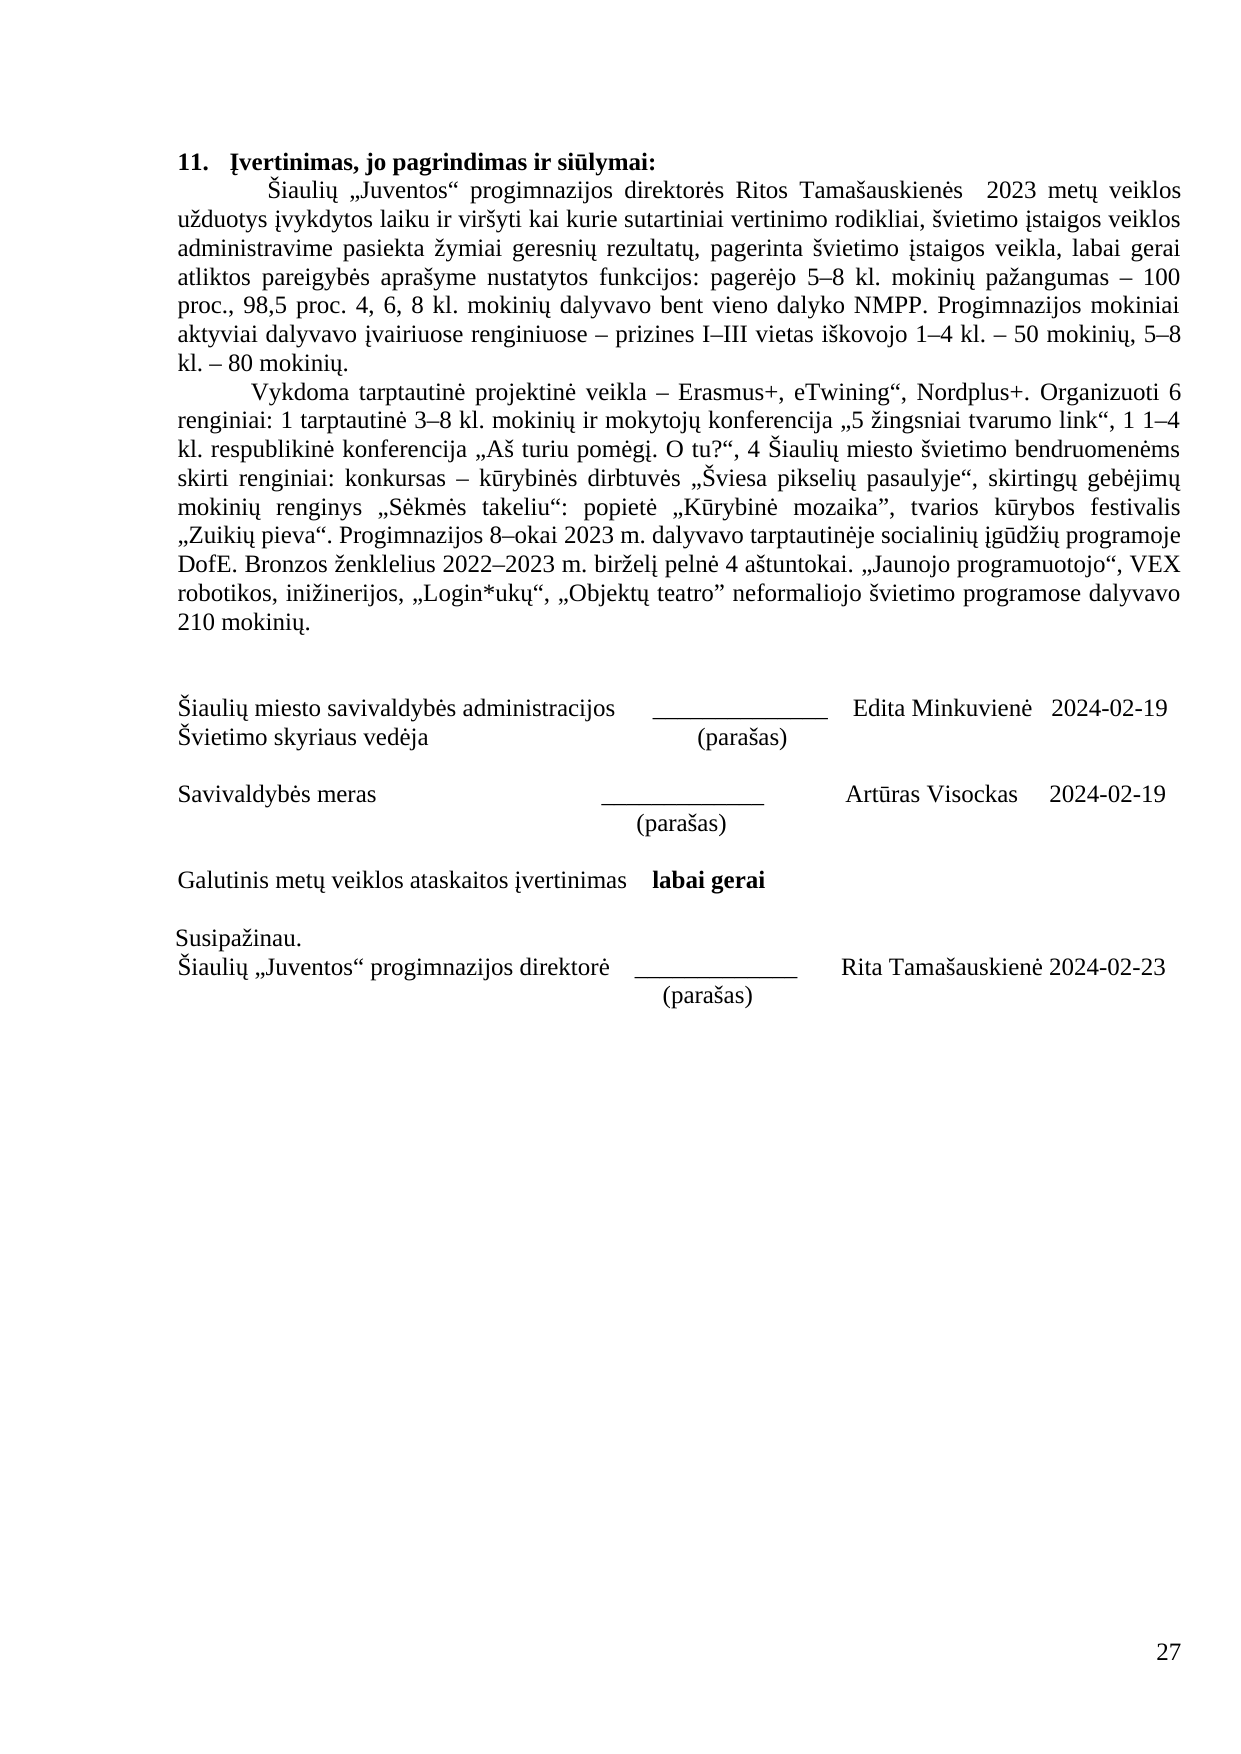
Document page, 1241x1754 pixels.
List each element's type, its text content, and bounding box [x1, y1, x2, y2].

text Šiaulių miesto savivaldybės administracijos ______________ Edita Minkuvienė 2024-02-19 [177, 693, 1181, 722]
list Šiaulių „Juventos“ progimnazijos direktorės Ritos Tamašauskienės 2023 metų veiklos užduotys įvykdytos laiku ir viršyti kai kurie sutartiniai vertinimo rodikliai, švietimo įstaigos veiklos administravime pasiekta žymiai geresnių rezultatų, pagerinta švietimo įstaigos veikla, labai gerai atliktos pareigybės aprašyme nustatytos funkcijos: pagerėjo 5–8 kl. mokinių pažangumas – 100 proc., 98,5 proc. 4, 6, 8 kl. mokinių dalyvavo bent vieno dalyko NMPP. Progimnazijos mokiniai aktyviai dalyvavo įvairiuose renginiuose – prizines I–III vietas iškovojo 1–4 kl. – 50 mokinių, 5–8 kl. – 80 mokinių. [177, 176, 1181, 377]
text Šiaulių „Juventos“ progimnazijos direktorė _____________ Rita Tamašauskienė 2024-02-23 [177, 952, 1181, 981]
list Įvertinimas, jo pagrindimas ir siūlymai: [177, 147, 1181, 176]
text Švietimo skyriaus vedėja (parašas) [177, 722, 1181, 751]
text Galutinis metų veiklos ataskaitos įvertinimas labai gerai [177, 866, 1181, 894]
list Vykdoma tarptautinė projektinė veikla – Erasmus+, eTwining“, Nordplus+. Organizuoti 6 renginiai: 1 tarptautinė 3–8 kl. mokinių ir mokytojų konferencija „5 žingsniai tvarumo link“, 1 1–4 kl. respublikinė konferencija „Aš turiu pomėgį. O tu?“, 4 Šiaulių miesto švietimo bendruomenėms skirti renginiai: konkursas – kūrybinės dirbtuvės „Šviesa pikselių pasaulyje“, skirtingų gebėjimų mokinių renginys „Sėkmės takeliu“: popietė „Kūrybinė mozaika”, tvarios kūrybos festivalis „Zuikių pieva“. Progimnazijos 8–okai 2023 m. dalyvavo tarptautinėje socialinių įgūdžių programoje DofE. Bronzos ženklelius 2022–2023 m. birželį pelnė 4 aštuntokai. „Jaunojo programuotojo“, VEX robotikos, inižinerijos, „Login*ukų“, „Objektų teatro” neformaliojo švietimo programose dalyvavo 210 mokinių. [177, 521, 1181, 636]
text Susipažinau. [162, 923, 1181, 952]
text Savivaldybės meras _____________ Artūras Visockas 2024-02-19 [177, 779, 1181, 808]
text (parašas) [177, 808, 1181, 837]
text (parašas) [177, 981, 1181, 1009]
